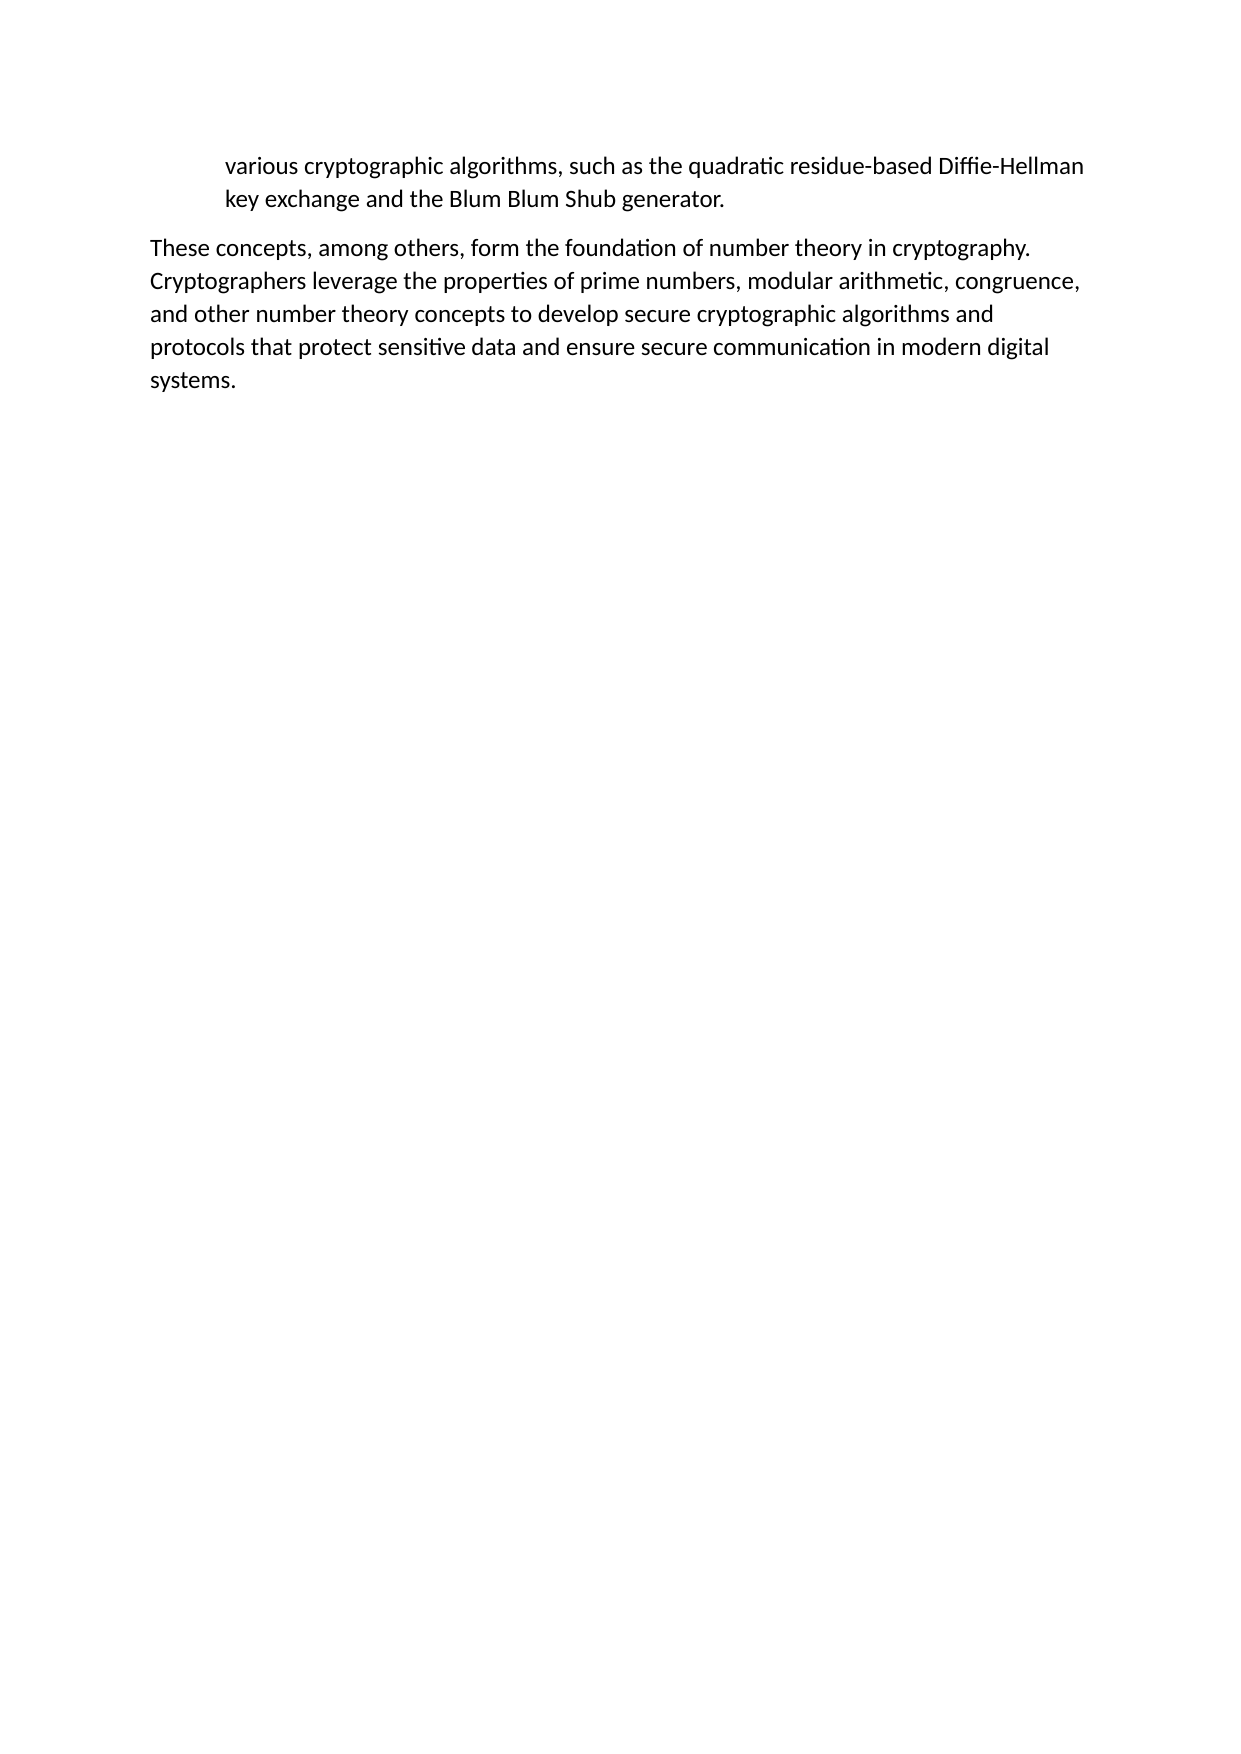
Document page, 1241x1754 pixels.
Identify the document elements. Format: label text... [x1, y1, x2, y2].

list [187, 150, 1090, 213]
text These concepts, among others, form the foundation of number theory in cryptography. Cryptographers leverage the properties of prime numbers, modular arithmetic, congruence, and other number theory concepts to develop secure cryptographic algorithms and protocols that protect sensitive data and ensure secure communication in modern digital systems. [150, 232, 1090, 395]
